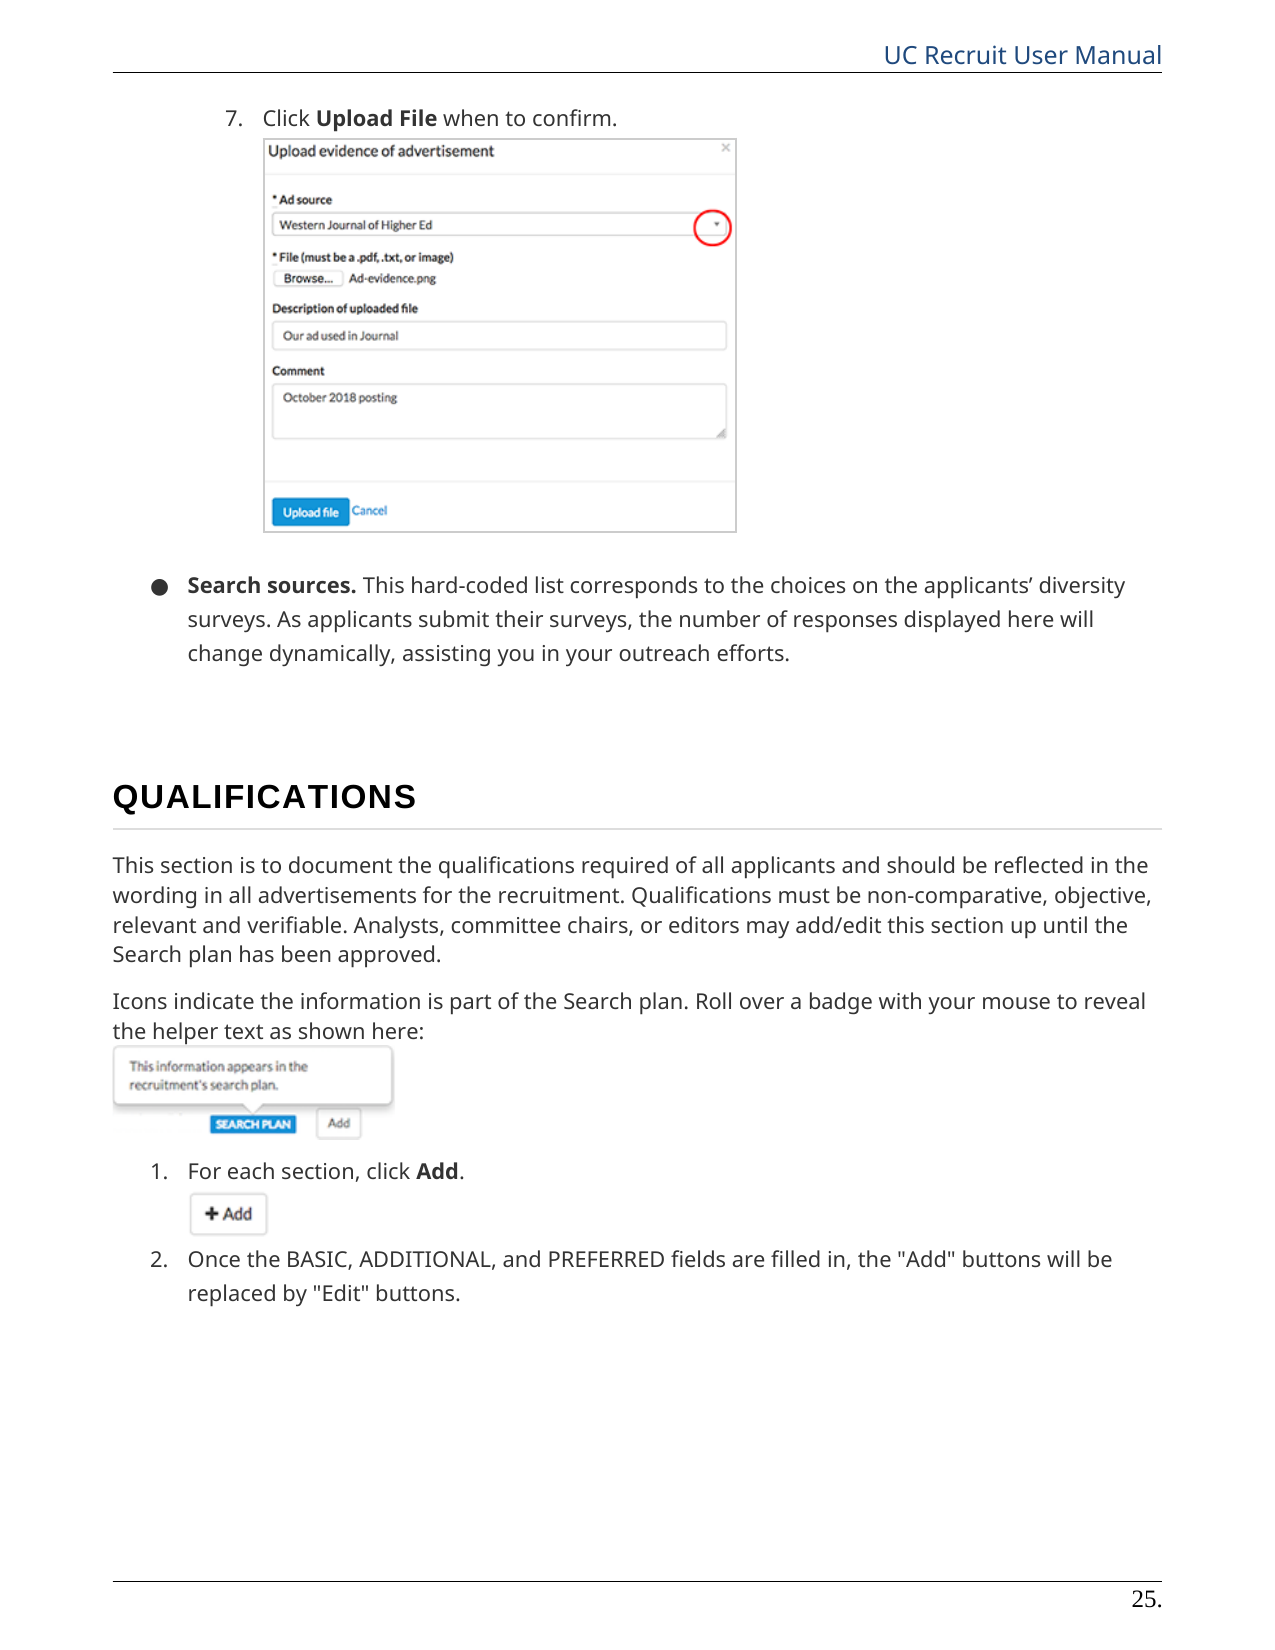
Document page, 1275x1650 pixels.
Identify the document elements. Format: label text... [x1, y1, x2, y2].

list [150, 1244, 1162, 1308]
text Icons indicate the information is part of the Search plan. Roll over a badge with your mouse to reveal the helper text as shown here: [112, 986, 1162, 1139]
list For each section, click Add. [150, 1156, 1162, 1240]
text This section is to document the qualifications required of all applicants and should be reflected in the wording in all advertisements for the recruitment. Qualifications must be non-comparative, objective, relevant and verifiable. Analysts, committee chairs, or editors may add/edit this section up until the Search plan has been approved. [112, 850, 1162, 969]
picture [187, 1190, 272, 1240]
picture [265, 140, 735, 531]
picture [112, 1045, 396, 1140]
list Search sources. This hard-coded list corresponds to the choices on the applicants’ diversity surveys. As applicants submit their surveys, the number of responses displayed here will change dynamically, assisting you in your outreach efforts. [150, 570, 1162, 668]
subtitle Qualifications [112, 777, 1162, 830]
